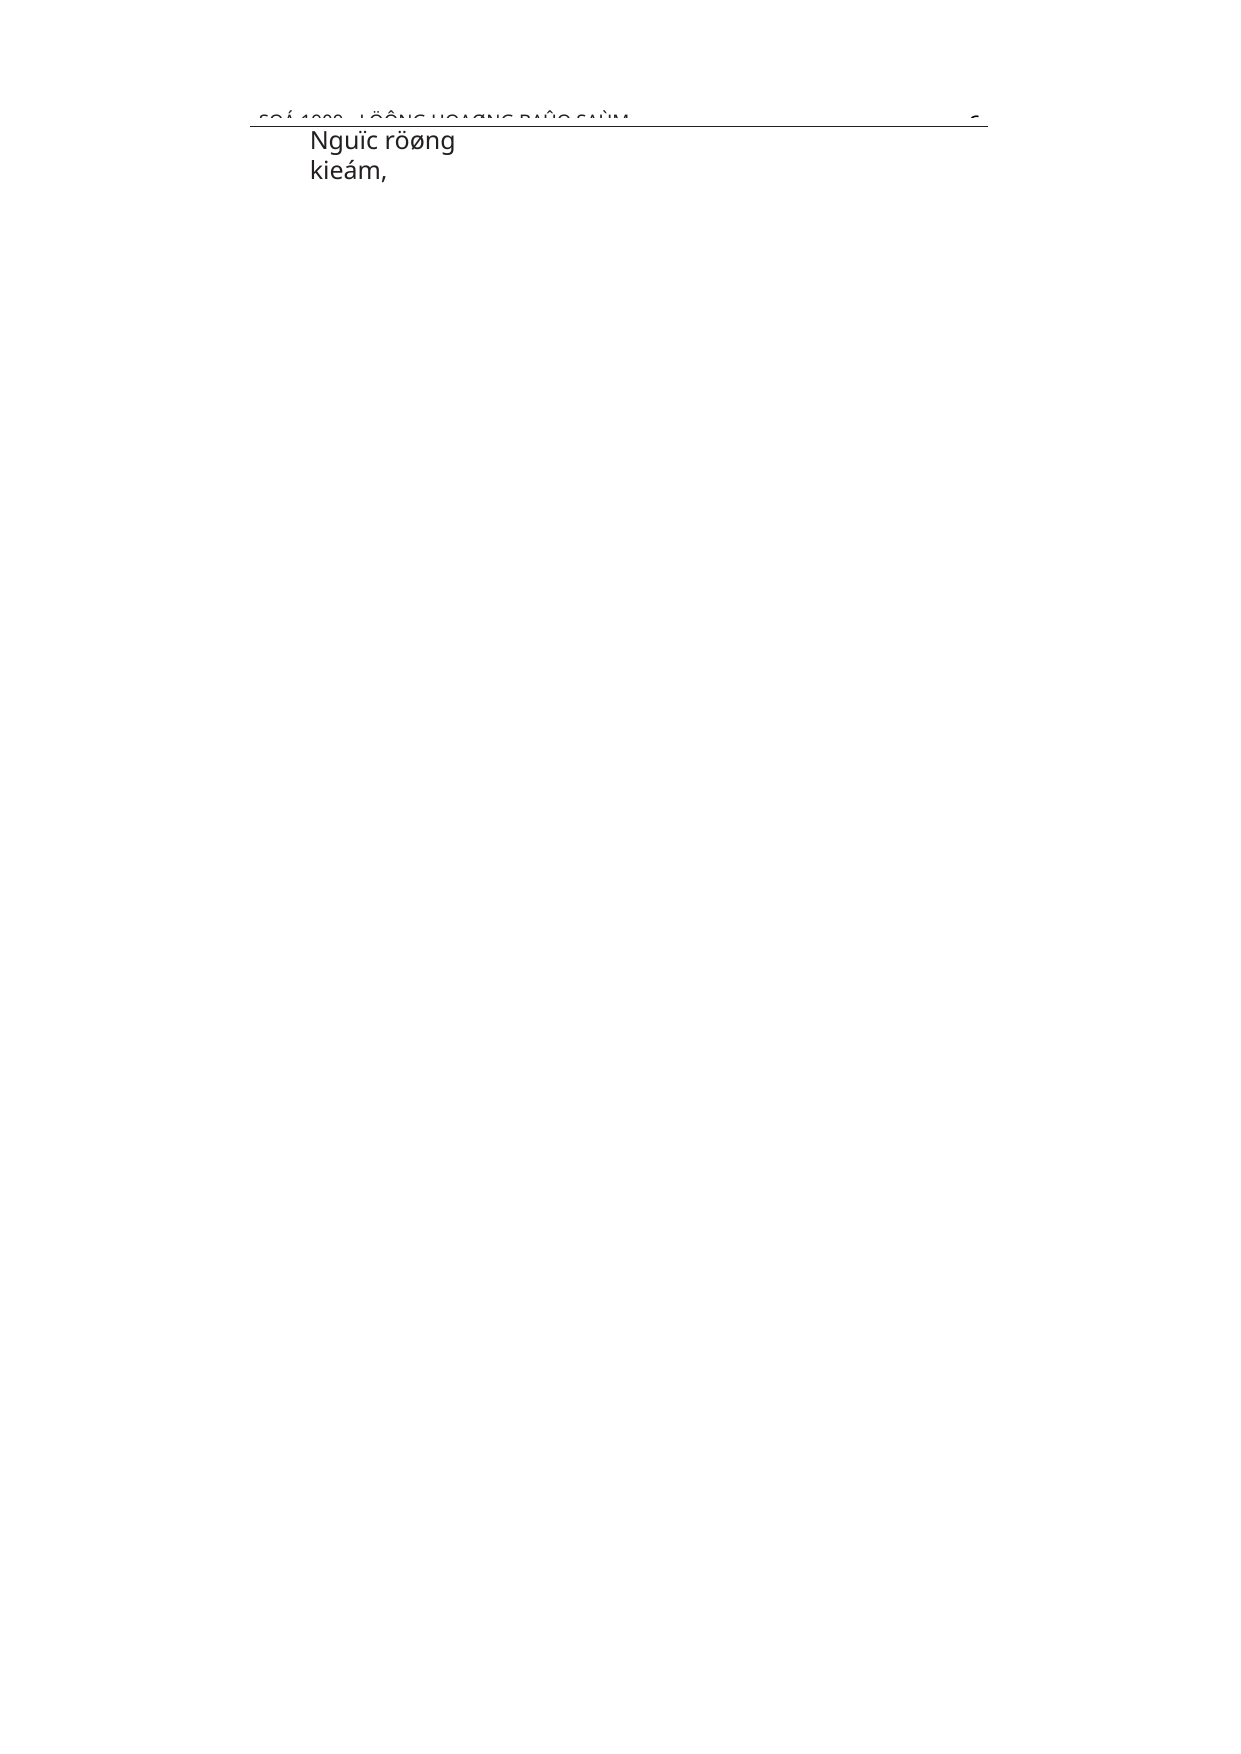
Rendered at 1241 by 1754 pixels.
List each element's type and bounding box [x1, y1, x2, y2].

text [309, 125, 487, 187]
